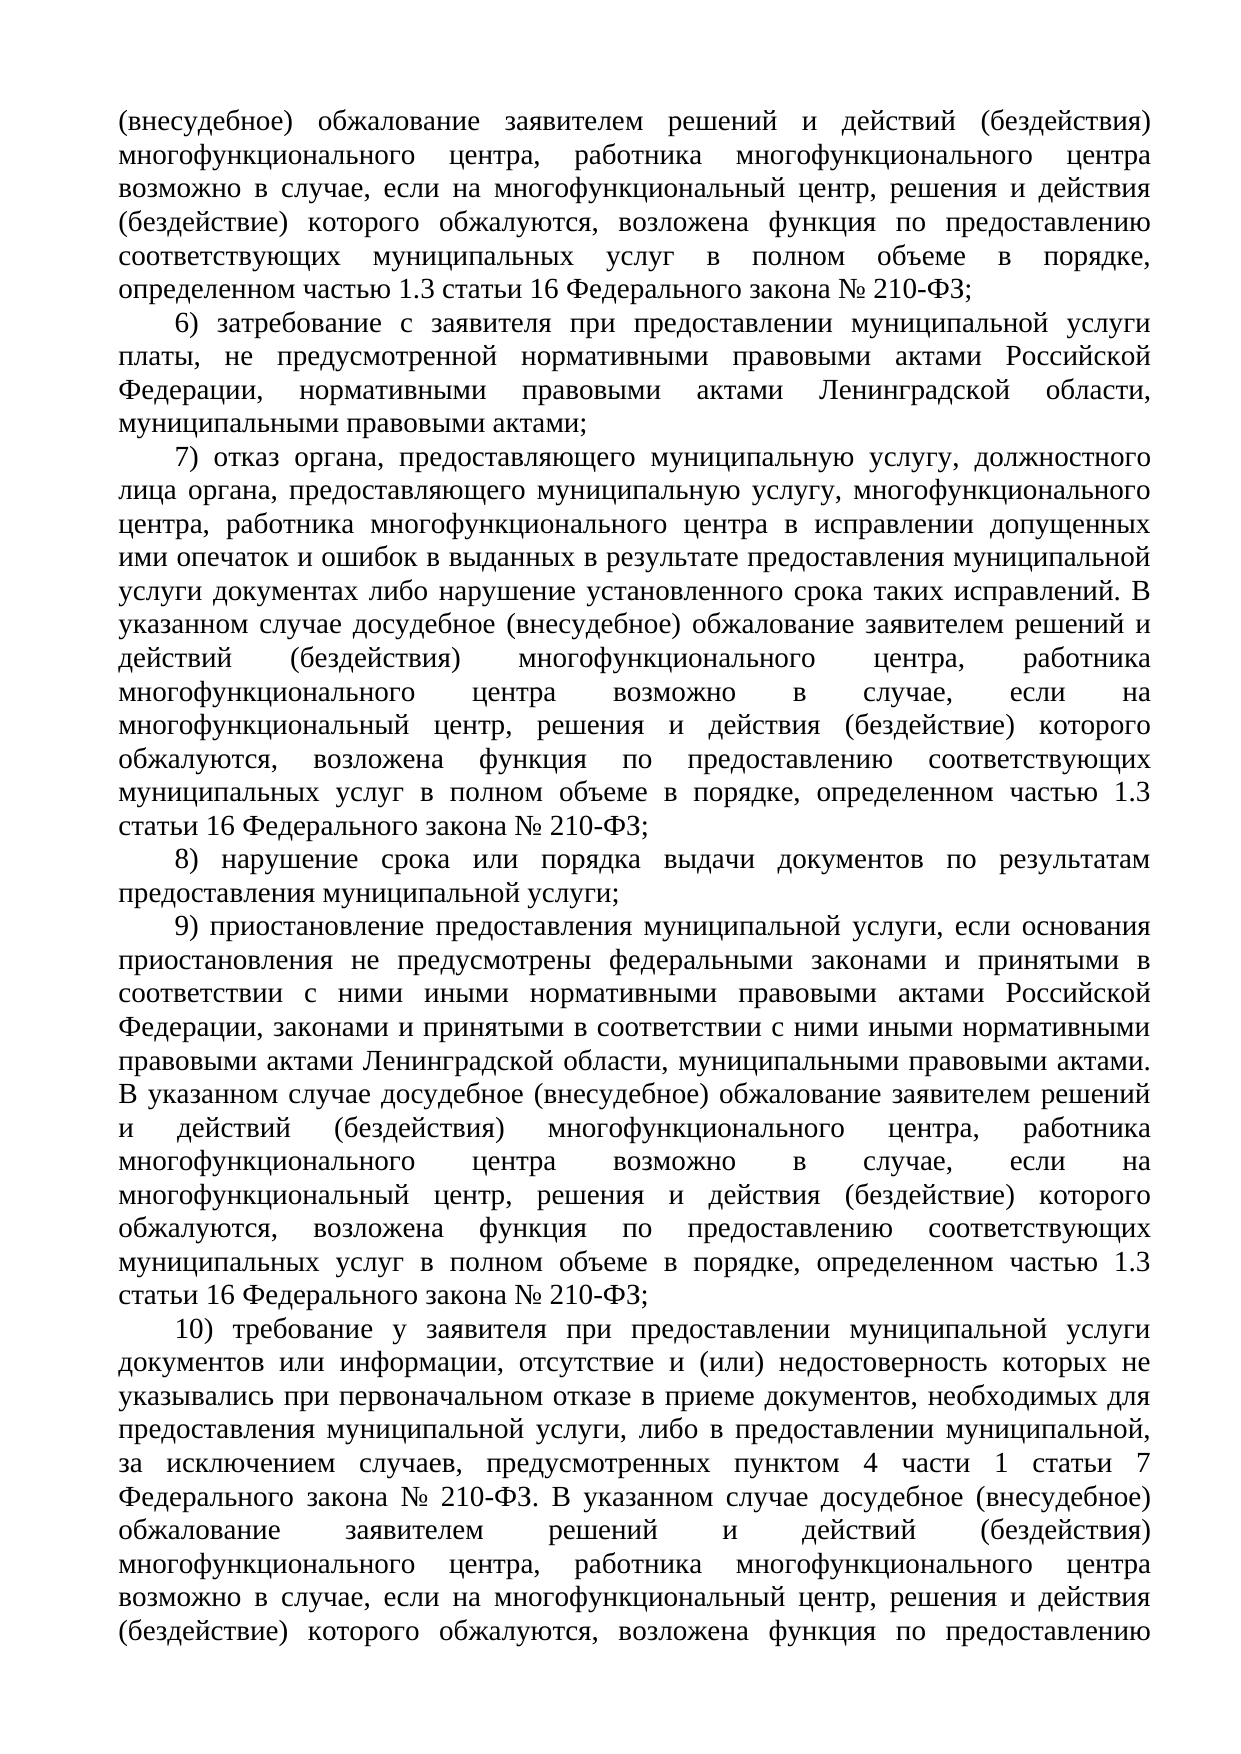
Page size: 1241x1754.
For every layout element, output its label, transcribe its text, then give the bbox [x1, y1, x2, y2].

text 7) отказ органа, предоставляющего муниципальную услугу, должностного лица органа, предоставляющего муниципальную услугу, многофункционального центра, работника многофункционального центра в исправлении допущенных ими опечаток и ошибок в выданных в результате предоставления муниципальной услуги документах либо нарушение установленного срока таких исправлений. В указанном случае досудебное (внесудебное) обжалование заявителем решений и действий (бездействия) многофункционального центра, работника многофункционального центра возможно в случае, если на многофункциональный центр, решения и действия (бездействие) которого обжалуются, возложена функция по предоставлению соответствующих муниципальных услуг в полном объеме в порядке, определенном частью 1.3 статьи 16 Федерального закона № 210-ФЗ; [118, 439, 1152, 841]
text 9) приостановление предоставления муниципальной услуги, если основания приостановления не предусмотрены федеральными законами и принятыми в соответствии с ними иными нормативными правовыми актами Российской Федерации, законами и принятыми в соответствии с ними иными нормативными правовыми актами Ленинградской области, муниципальными правовыми актами. В указанном случае досудебное (внесудебное) обжалование заявителем решений и действий (бездействия) многофункционального центра, работника многофункционального центра возможно в случае, если на многофункциональный центр, решения и действия (бездействие) которого обжалуются, возложена функция по предоставлению соответствующих муниципальных услуг в полном объеме в порядке, определенном частью 1.3 статьи 16 Федерального закона № 210-ФЗ; [118, 908, 1152, 1311]
text 6) затребование с заявителя при предоставлении муниципальной услуги платы, не предусмотренной нормативными правовыми актами Российской Федерации, нормативными правовыми актами Ленинградской области, муниципальными правовыми актами; [118, 305, 1152, 439]
text 8) нарушение срока или порядка выдачи документов по результатам предоставления муниципальной услуги; [118, 841, 1152, 908]
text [118, 103, 1152, 305]
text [118, 1311, 1152, 1646]
